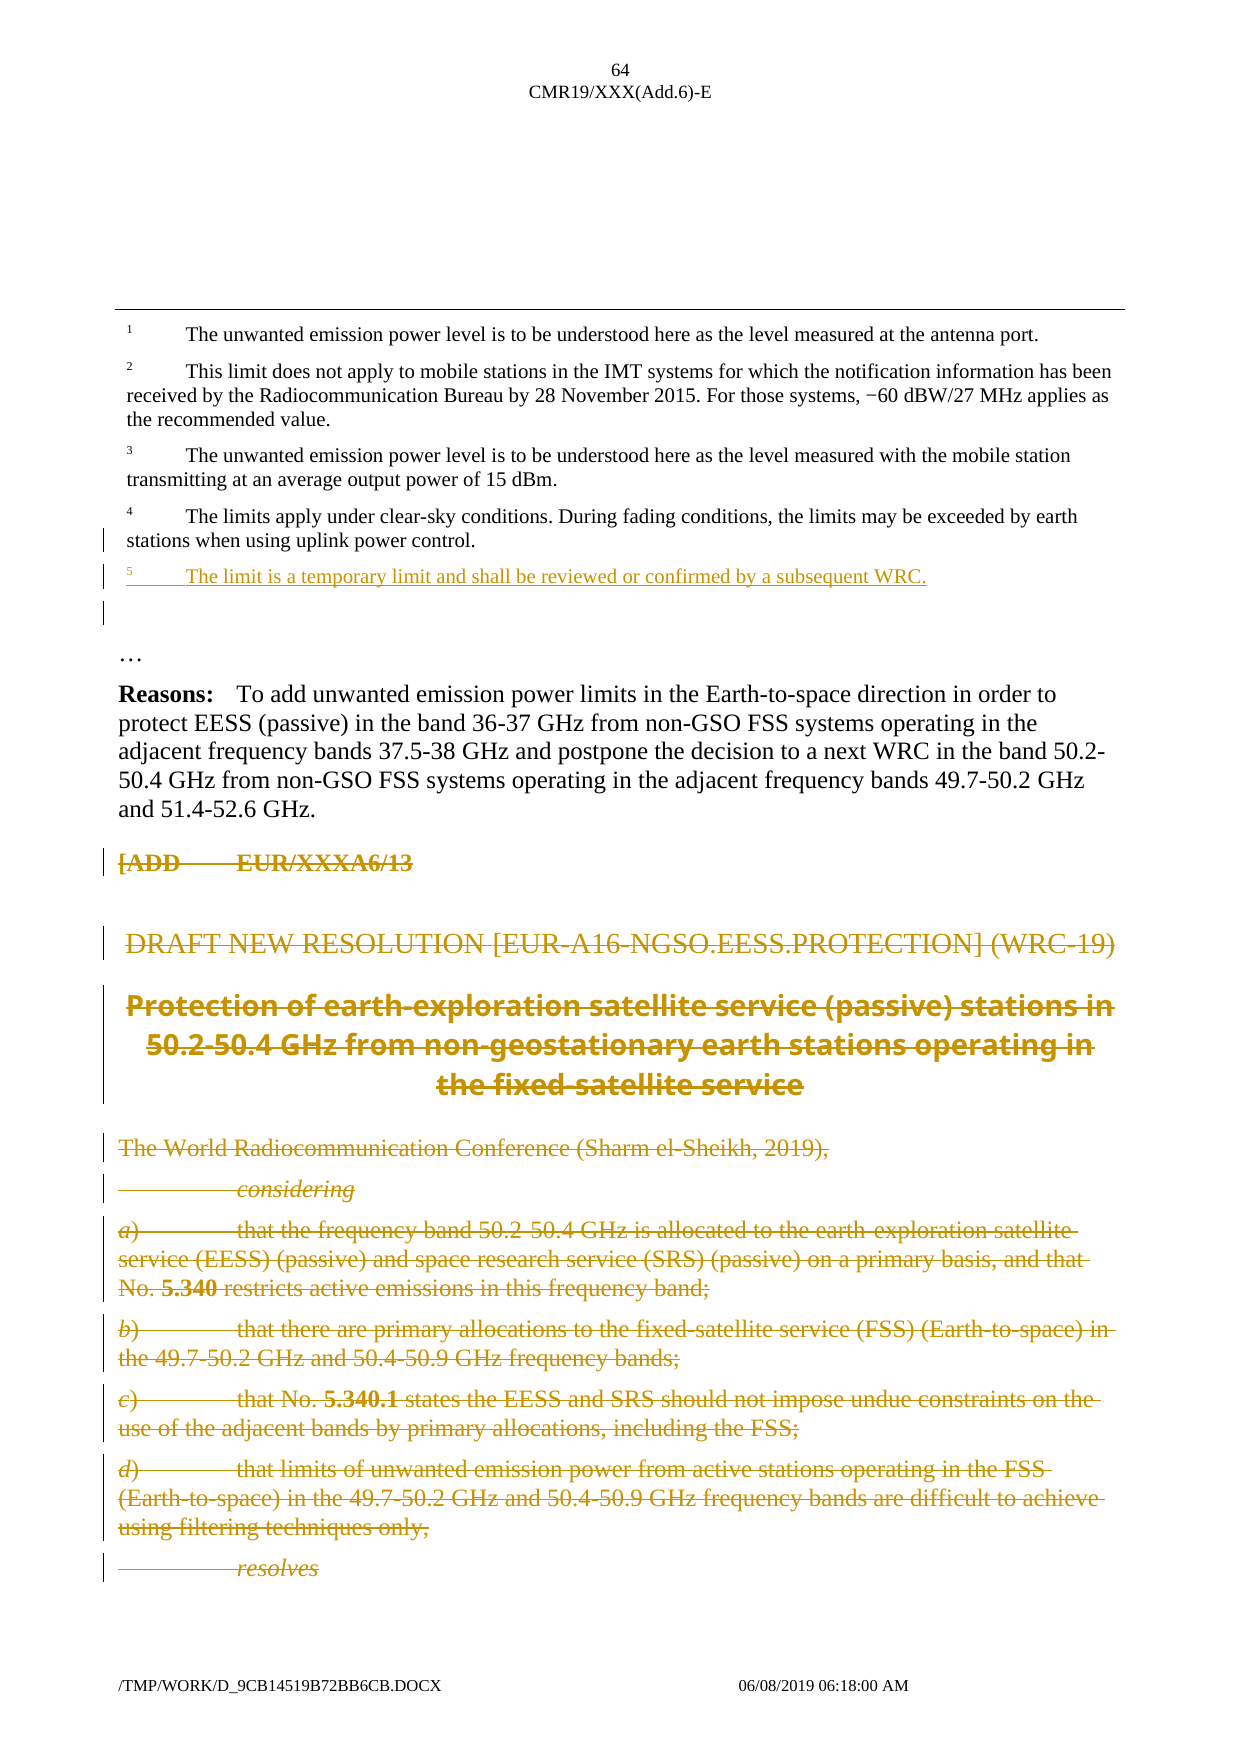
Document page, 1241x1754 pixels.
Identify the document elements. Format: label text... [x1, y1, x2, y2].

text Reasons: To add unwanted emission power limits in the Earth-to-space direction in order to protect EESS (passive) in the band 36-37 GHz from non-GSO FSS systems operating in the adjacent frequency bands 37.5-38 GHz and postpone the decision to a next WRC in the band 50.2-50.4 GHz from non-GSO FSS systems operating in the adjacent frequency bands 49.7-50.2 GHz and 51.4-52.6 GHz. [118, 679, 1122, 823]
table_cell 1 The unwanted emission power level is to be understood here as the level measured at the antenna port. 2 This limit does not apply to mobile stations in the IMT systems for which the notification information has been received by the Radiocommunication Bureau by 28 November 2015. For those systems, −60 dBW/27 MHz applies as the recommended value. 3 The unwanted emission power level is to be understood here as the level measured with the mobile station transmitting at an average output power of 15 dBm. 4 The limits apply under clear-sky conditions. During fading conditions, the limits may be exceeded by earth stations when using uplink power control. [115, 310, 1125, 625]
text … [118, 638, 1122, 666]
